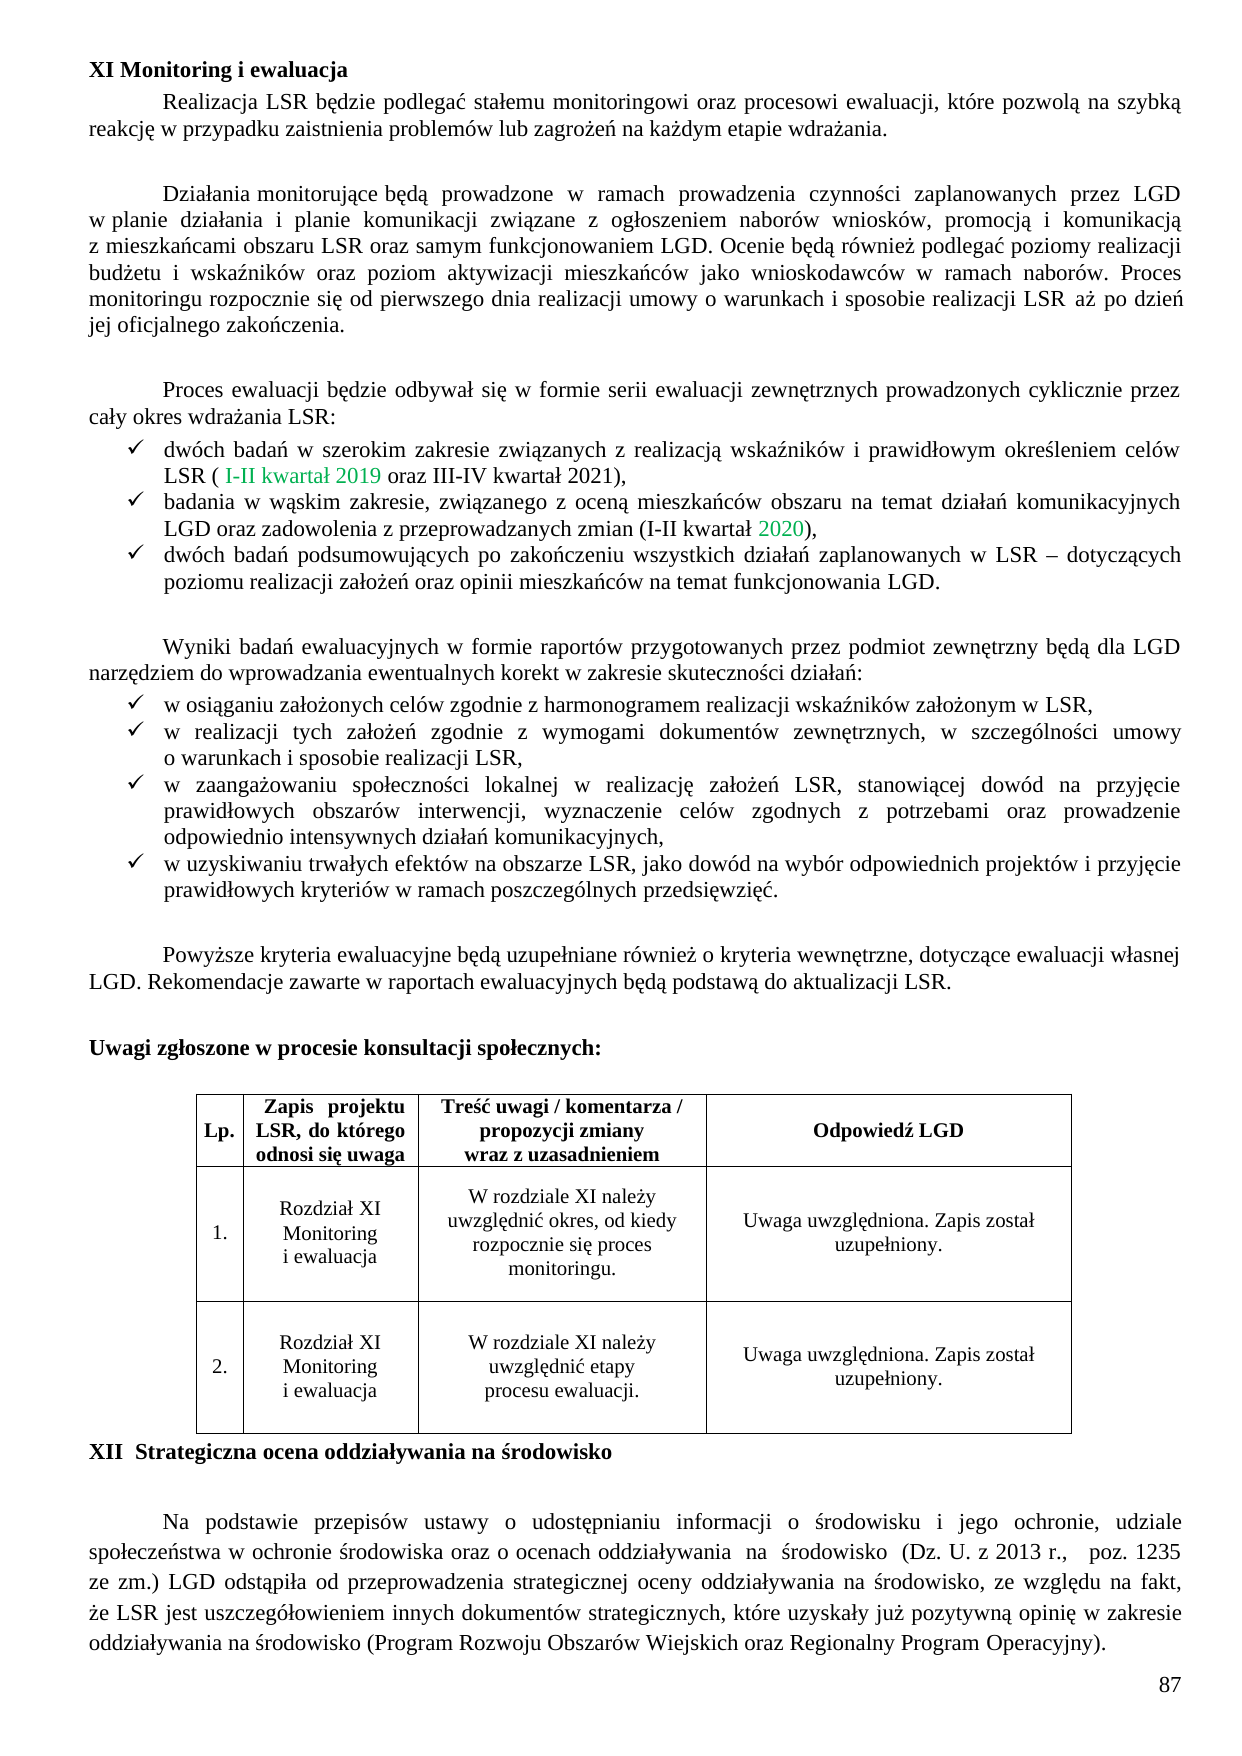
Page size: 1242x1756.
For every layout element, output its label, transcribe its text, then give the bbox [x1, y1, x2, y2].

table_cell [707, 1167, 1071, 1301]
list w realizacji tych założeń zgodnie z wymogami dokumentów zewnętrznych, w szczególności umowy o warunkach i sposobie realizacji LSR, [126, 718, 1183, 771]
subtitle Uwagi zgłoszone w procesie konsultacji społecznych: [89, 1034, 1012, 1060]
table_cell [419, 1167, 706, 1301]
text Wyniki badań ewaluacyjnych w formie raportów przygotowanych przez podmiot zewnętrzny będą dla LGD narzędziem do wprowadzania ewentualnych korekt w zakresie skuteczności działań: [89, 633, 1182, 685]
text Powyższe kryteria ewaluacyjne będą uzupełniane również o kryteria wewnętrzne, dotyczące ewaluacji własnej LGD. Rekomendacje zawarte w raportach ewaluacyjnych będą podstawą do aktualizacji LSR. [89, 941, 1182, 994]
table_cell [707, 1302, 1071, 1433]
text Proces ewaluacji będzie odbywał się w formie serii ewaluacji zewnętrznych prowadzonych cyklicznie przez cały okres wdrażania LSR: [89, 377, 1182, 429]
text Działania monitorujące będą prowadzone w ramach prowadzenia czynności zaplanowanych przez LGD w planie działania i planie komunikacji związane z ogłoszeniem naborów wniosków, promocją i komunikacją z mieszkańcami obszaru LSR oraz samym funkcjonowaniem LGD. Ocenie będą również podlegać poziomy realizacji budżetu i wskaźników oraz poziom aktywizacji mieszkańców jako wnioskodawców w ramach naborów. Proces monitoringu rozpocznie się od pierwszego dnia realizacji umowy o warunkach i sposobie realizacji LSR aż po dzień jej oficjalnego zakończenia. [89, 179, 1184, 338]
list Strategiczna ocena oddziaływania na środowisko [89, 1438, 1196, 1464]
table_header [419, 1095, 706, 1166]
list w zaangażowaniu społeczności lokalnej w realizację założeń LSR, stanowiącej dowód na przyjęcie prawidłowych obszarów interwencji, wyznaczenie celów zgodnych z potrzebami oraz prowadzenie odpowiednio intensywnych działań komunikacyjnych, [126, 771, 1182, 850]
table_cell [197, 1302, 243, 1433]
list Monitoring i ewaluacja [89, 56, 1196, 83]
text Na podstawie przepisów ustawy o udostępnianiu informacji o środowisku i jego ochronie, udziale społeczeństwa w ochronie środowiska oraz o ocenach oddziaływania na środowisko (Dz. U. z 2013 r., poz. 1235 ze zm.) LGD odstąpiła od przeprowadzenia strategicznej oceny oddziaływania na środowisko, ze względu na fakt, że LSR jest uszczegółowieniem innych dokumentów strategicznych, które uzyskały już pozytywną opinię w zakresie oddziaływania na środowisko (Program Rozwoju Obszarów Wiejskich oraz Regionalny Program Operacyjny). [89, 1508, 1183, 1655]
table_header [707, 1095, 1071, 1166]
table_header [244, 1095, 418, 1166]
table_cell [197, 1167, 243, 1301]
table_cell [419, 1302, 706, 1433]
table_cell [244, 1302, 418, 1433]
text Realizacja LSR będzie podlegać stałemu monitoringowi oraz procesowi ewaluacji, które pozwolą na szybką reakcję w przypadku zaistnienia problemów lub zagrożeń na każdym etapie wdrażania. [89, 88, 1183, 141]
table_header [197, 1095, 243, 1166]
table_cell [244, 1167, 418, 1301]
list dwóch badań podsumowujących po zakończeniu wszystkich działań zaplanowanych w LSR – dotyczących poziomu realizacji założeń oraz opinii mieszkańców na temat funkcjonowania LGD. [126, 541, 1183, 594]
list badania w wąskim zakresie, związanego z oceną mieszkańców obszaru na temat działań komunikacyjnych LGD oraz zadowolenia z przeprowadzanych zmian (I-II kwartał 2020), [126, 488, 1182, 541]
list w uzyskiwaniu trwałych efektów na obszarze LSR, jako dowód na wybór odpowiednich projektów i przyjęcie prawidłowych kryteriów w ramach poszczególnych przedsięwzięć. [126, 850, 1182, 902]
list w osiąganiu założonych celów zgodnie z harmonogramem realizacji wskaźników założonym w LSR, [126, 692, 1196, 718]
list dwóch badań w szerokim zakresie związanych z realizacją wskaźników i prawidłowym określeniem celów LSR ( I-II kwartał 2019 oraz III-IV kwartał 2021), [126, 436, 1182, 488]
